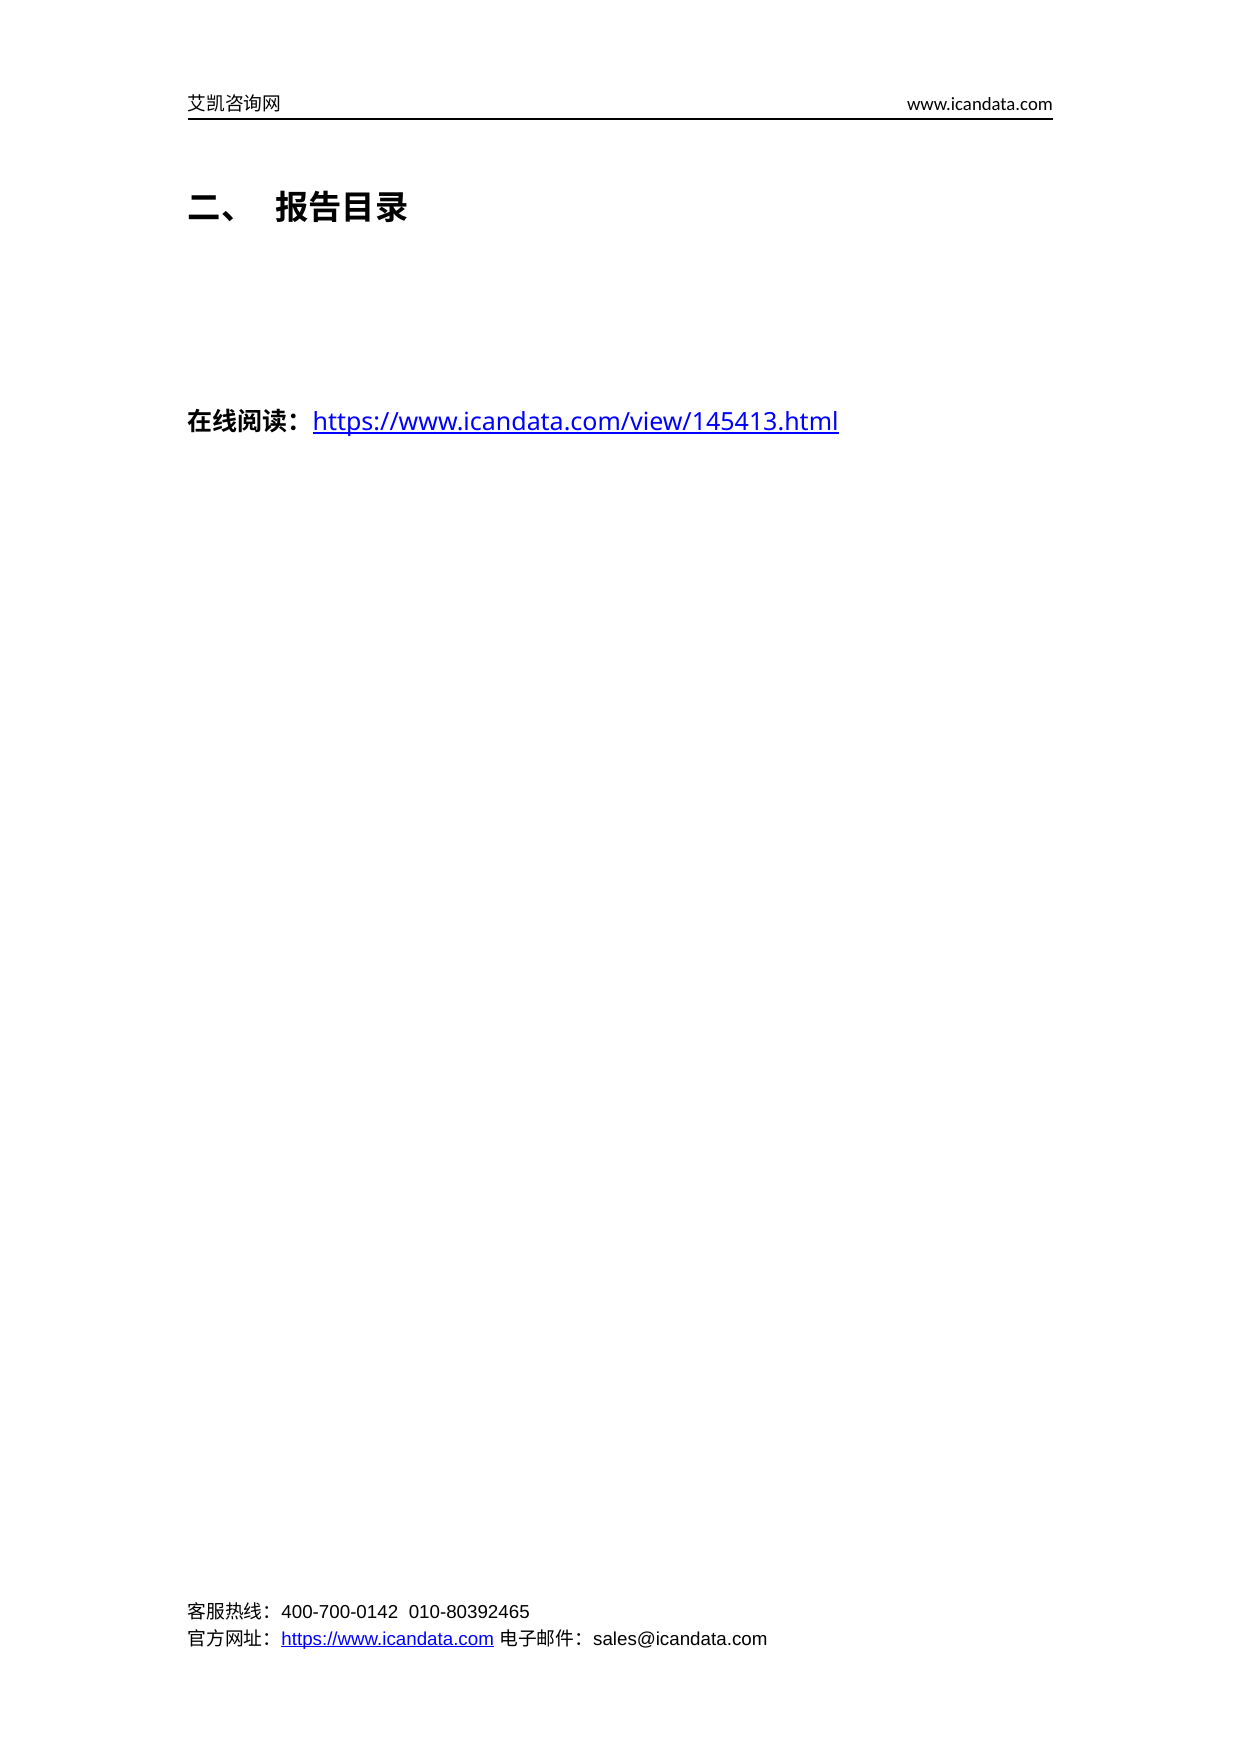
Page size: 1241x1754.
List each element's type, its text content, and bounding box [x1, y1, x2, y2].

subtitle 报告目录 [187, 172, 1053, 237]
text 在线阅读：https://www.icandata.com/view/145413.html [187, 387, 1053, 452]
